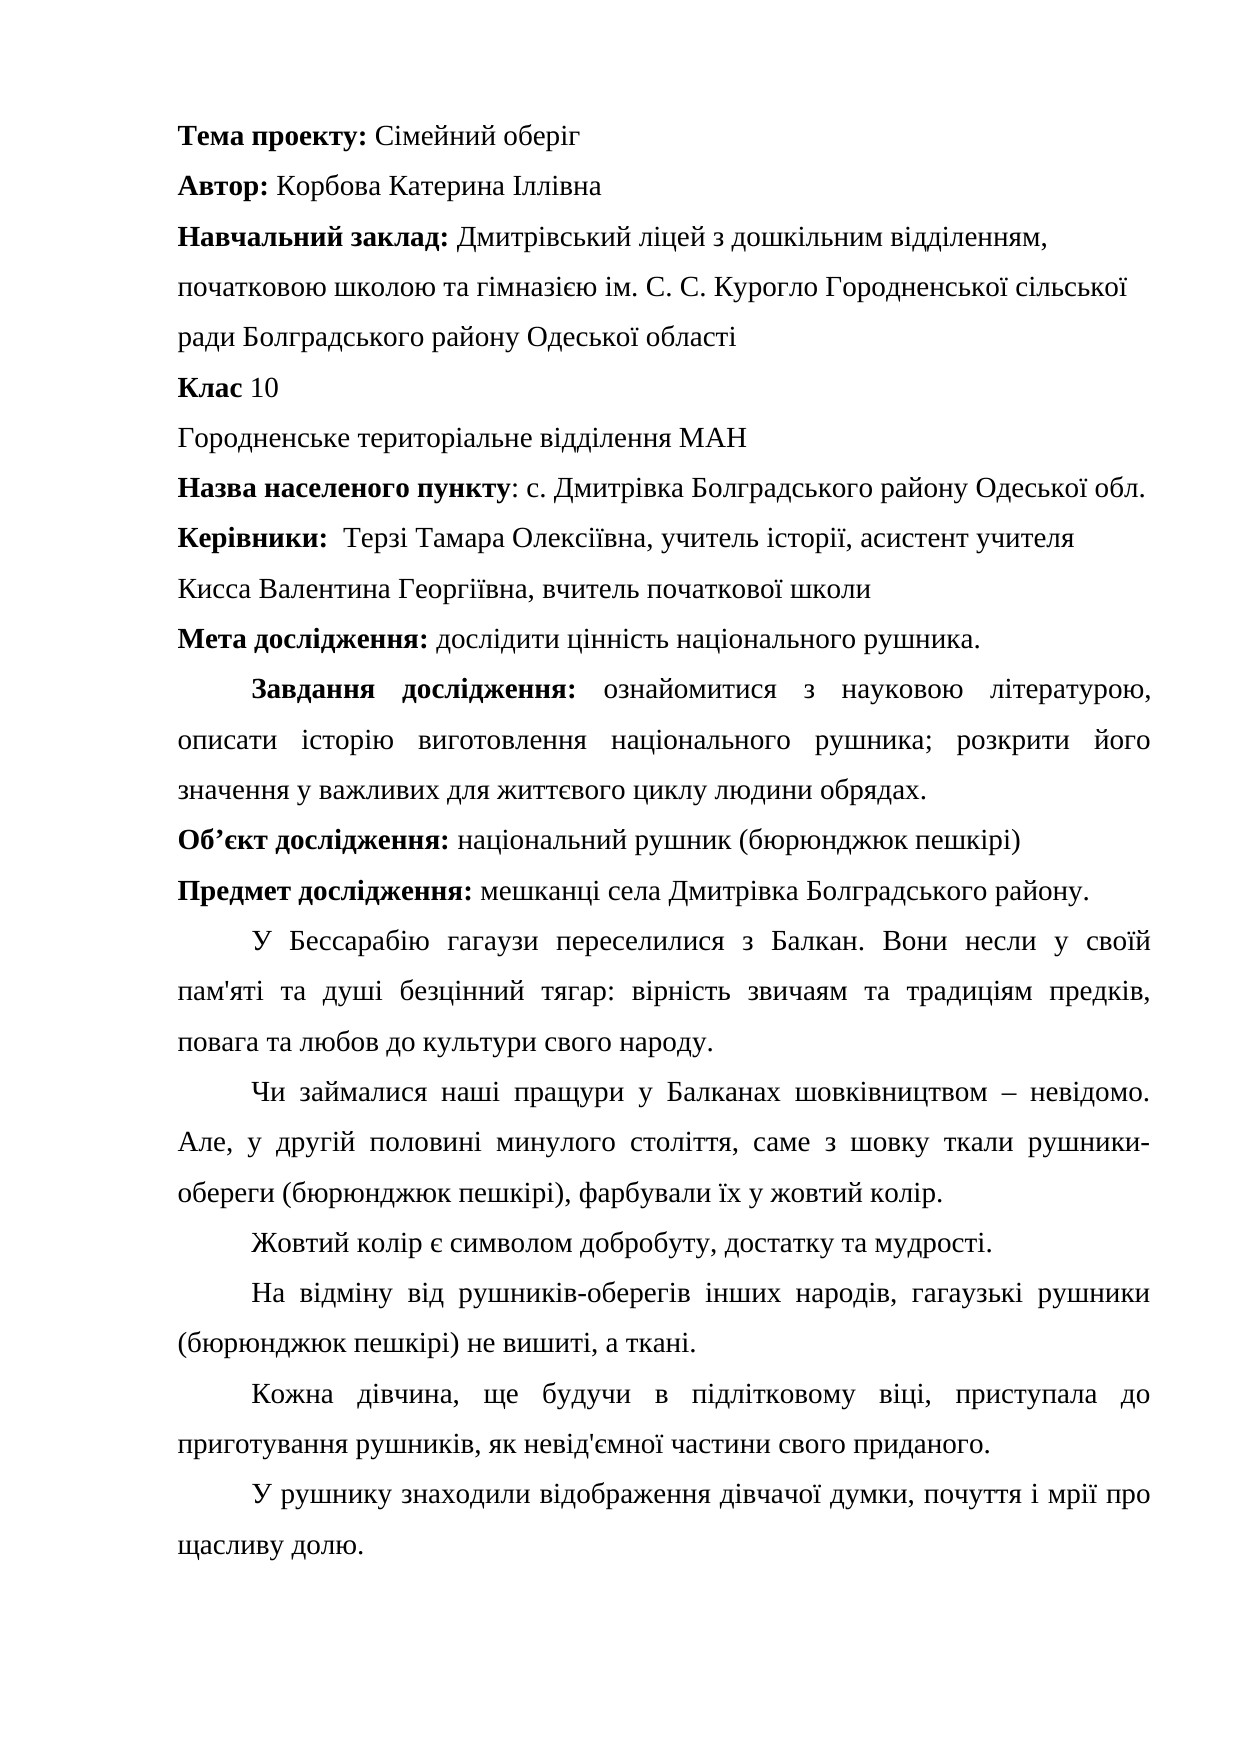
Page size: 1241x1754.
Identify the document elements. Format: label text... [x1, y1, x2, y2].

text Чи займалися наші пращури у Балканах шовківництвом – невідомо. Але, у другій половині минулого століття, саме з шовку ткали рушники-обереги (бюрюнджюк пешкірі), фарбували їх у жовтий колір. [177, 1074, 1152, 1208]
text Тема проекту: Сімейний оберіг [177, 118, 1152, 152]
text Жовтий колір є символом добробуту, достатку та мудрості. [177, 1225, 1152, 1258]
text Городненське територіальне відділення МАН [177, 420, 1152, 453]
text початковою школою та гімназією ім. С. С. Курогло Городненської сільської ради Болградського району Одеської області [177, 269, 1152, 353]
text Кожна дівчина, ще будучи в підлітковому віці, приступала до приготування рушників, як невід'ємної частини свого приданого. [177, 1376, 1152, 1460]
text У Бессарабію гагаузи переселилися з Балкан. Вони несли у своїй пам'яті та душі безцінний тягар: вірність звичаям та традиціям предків, повага та любов до культури свого народу. [177, 923, 1152, 1057]
text Мета дослідження: дослідити цінність національного рушника. [177, 621, 1152, 655]
text У рушнику знаходили відображення дівчачої думки, почуття і мрії про щасливу долю. [177, 1477, 1152, 1560]
text На відміну від рушників-оберегів інших народів, гагаузькі рушники (бюрюнджюк пешкірі) не вишиті, а ткані. [177, 1275, 1152, 1359]
text Назва населеного пункту: с. Дмитрівка Болградського району Одеської обл. [177, 470, 1152, 504]
text Об’єкт дослідження: національний рушник (бюрюнджюк пешкірі) [177, 822, 1152, 856]
text Керівники: Терзі Тамара Олексіївна, учитель історії, асистент учителя [177, 521, 1152, 554]
text Клас 10 [177, 370, 1152, 403]
text Завдання дослідження: ознайомитися з науковою літературою, описати історію виготовлення національного рушника; розкрити його значення у важливих для життєвого циклу людини обрядах. [177, 672, 1152, 806]
text Кисса Валентина Георгіївна, вчитель початкової школи [177, 571, 1152, 604]
text Навчальний заклад: Дмитрівський ліцей з дошкільним відділенням, [177, 219, 1152, 252]
text Автор: Корбова Катерина Іллівна [177, 168, 1152, 202]
text Предмет дослідження: мешканці села Дмитрівка Болградського району. [177, 873, 1152, 906]
